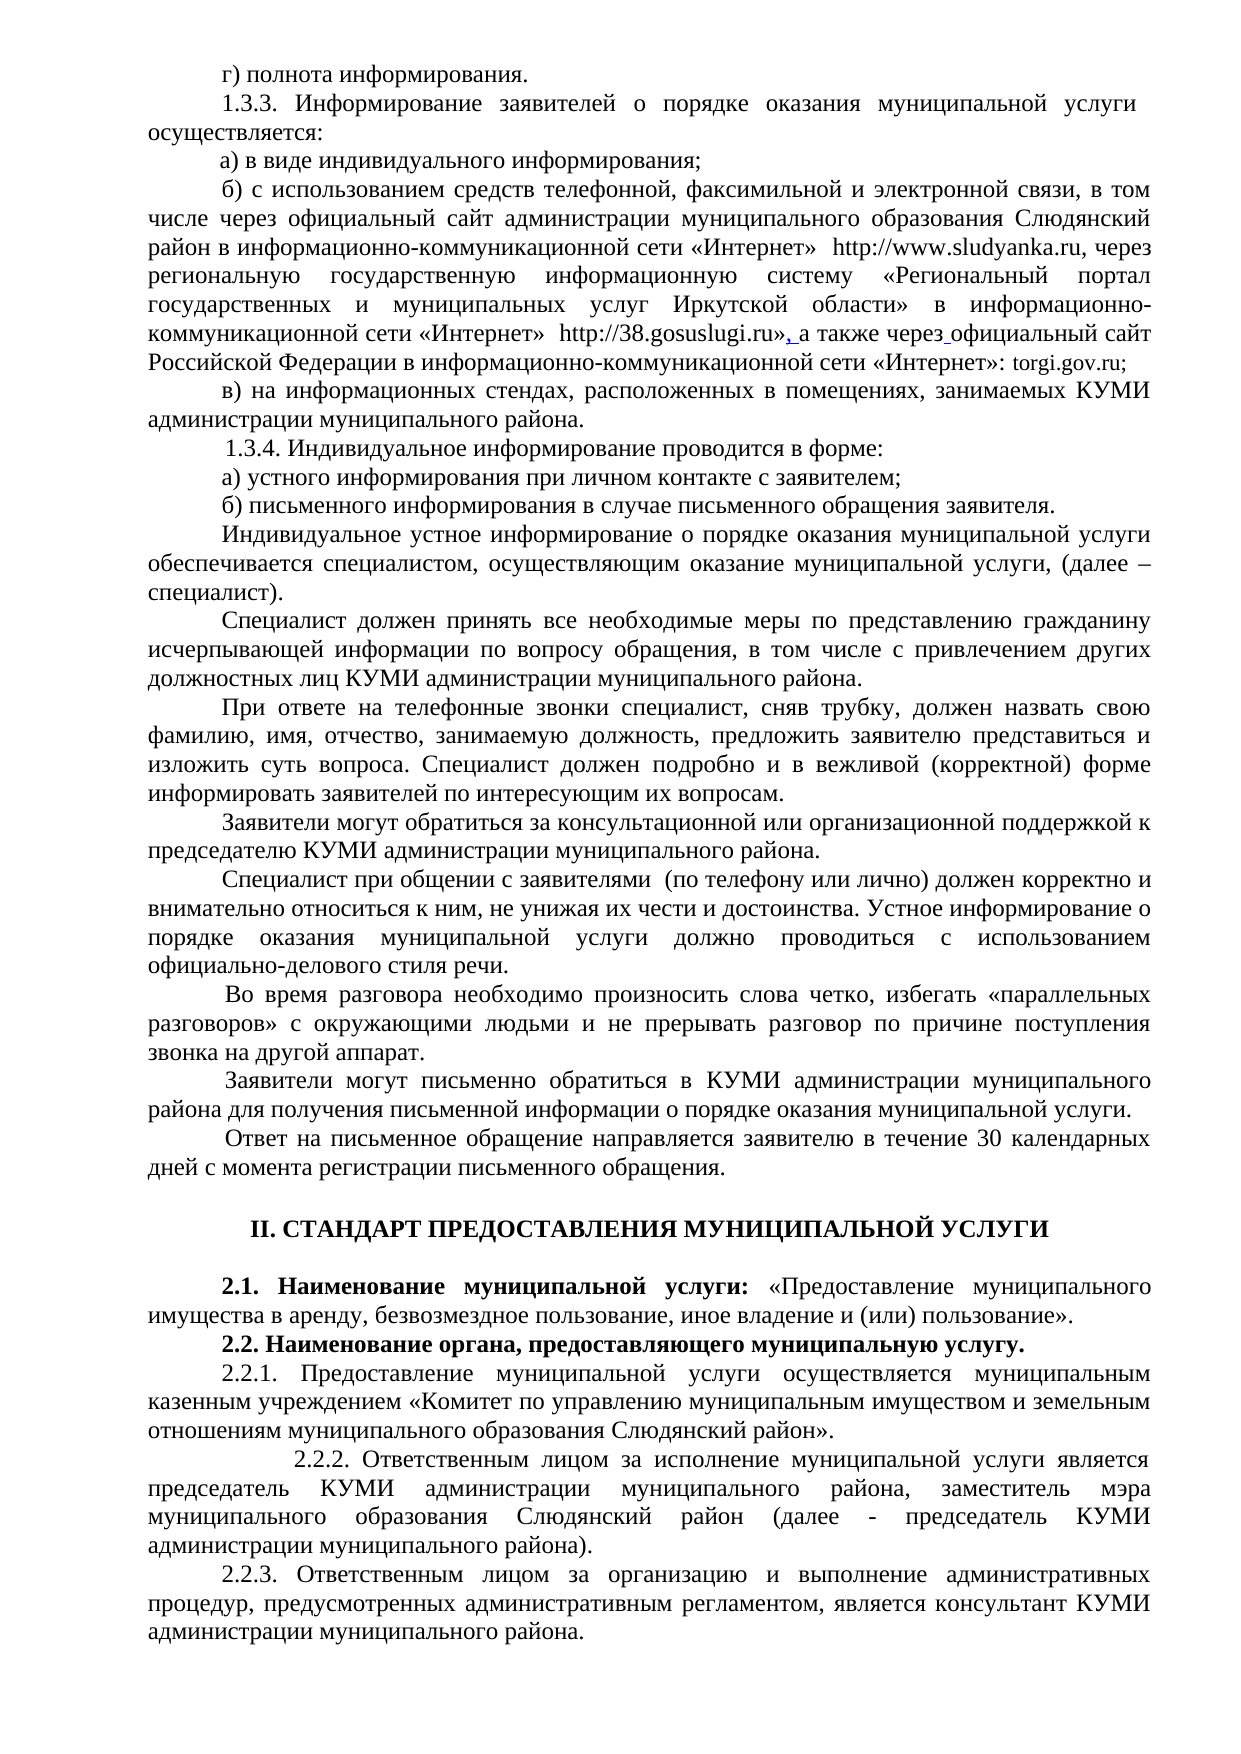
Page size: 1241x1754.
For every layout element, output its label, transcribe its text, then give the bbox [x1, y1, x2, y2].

text г) полнота информирования. [207, 59, 1152, 88]
text Специалист при общении с заявителями (по телефону или лично) должен корректно и внимательно относиться к ним, не унижая их чести и достоинства. Устное информирование о порядке оказания муниципальной услуги должно проводиться с использованием официально-делового стиля речи. [148, 864, 1152, 979]
text 2.2.2. Ответственным лицом за исполнение муниципальной услуги является председатель КУМИ администрации муниципального района, заместитель мэра муниципального образования Слюдянский район (далее - председатель КУМИ администрации муниципального района). [148, 1444, 1152, 1559]
text 2.2.1. Предоставление муниципальной услуги осуществляется муниципальным казенным учреждением «Комитет по управлению муниципальным имуществом и земельным отношениям муниципального образования Слюдянский район». [148, 1358, 1152, 1444]
text Специалист должен принять все необходимые меры по представлению гражданину исчерпывающей информации по вопросу обращения, в том числе с привлечением других должностных лиц КУМИ администрации муниципального района. [148, 605, 1152, 692]
text б) с использованием средств телефонной, факсимильной и электронной связи, в том числе через официальный сайт администрации муниципального образования Слюдянский район в информационно-коммуникационной сети «Интернет» http://www.sludyanka.ru, через региональную государственную информационную систему «Региональный портал государственных и муниципальных услуг Иркутской области» в информационно-коммуникационной сети «Интернет» http://38.gosuslugi.ru», а также через официальный сайт Российской Федерации в информационно-коммуникационной сети «Интернет»: torgi.gov.ru; [148, 174, 1152, 375]
text 2.1. Наименование муниципальной услуги: «Предоставление муниципального имущества в аренду, безвозмездное пользование, иное владение и (или) пользование». [148, 1271, 1152, 1329]
list 1.3.3. Информирование заявителей о порядке оказания муниципальной услуги осуществляется: [148, 88, 1137, 145]
text 2.2.3. Ответственным лицом за организацию и выполнение административных процедур, предусмотренных административным регламентом, является консультант КУМИ администрации муниципального района. [148, 1559, 1152, 1645]
text в) на информационных стендах, расположенных в помещениях, занимаемых КУМИ администрации муниципального района. [148, 375, 1152, 433]
text 1.3.4. Индивидуальное информирование проводится в форме: [148, 433, 1152, 462]
text Во время разговора необходимо произносить слова четко, избегать «параллельных разговоров» с окружающими людьми и не прерывать разговор по причине поступления звонка на другой аппарат. [148, 979, 1152, 1065]
text Ответ на письменное обращение направляется заявителю в течение 30 календарных дней с момента регистрации письменного обращения. [148, 1123, 1152, 1180]
text II. СТАНДАРТ ПРЕДОСТАВЛЕНИЯ МУНИЦИПАЛЬНОЙ УСЛУГИ [148, 1214, 1152, 1243]
text При ответе на телефонные звонки специалист, сняв трубку, должен назвать свою фамилию, имя, отчество, занимаемую должность, предложить заявителю представиться и изложить суть вопроса. Специалист должен подробно и в вежливой (корректной) форме информировать заявителей по интересующим их вопросам. [148, 692, 1152, 807]
text Заявители могут обратиться за консультационной или организационной поддержкой к председателю КУМИ администрации муниципального района. [148, 807, 1152, 864]
text Индивидуальное устное информирование о порядке оказания муниципальной услуги обеспечивается специалистом, осуществляющим оказание муниципальной услуги, (далее – специалист). [148, 519, 1152, 605]
text б) письменного информирования в случае письменного обращения заявителя. [148, 490, 1152, 519]
text 2.2. Наименование органа, предоставляющего муниципальную услугу. [148, 1329, 1152, 1358]
text Заявители могут письменно обратиться в КУМИ администрации муниципального района для получения письменной информации о порядке оказания муниципальной услуги. [148, 1065, 1152, 1123]
text а) в виде индивидуального информирования; [148, 145, 1152, 174]
text а) устного информирования при личном контакте с заявителем; [148, 462, 1152, 490]
